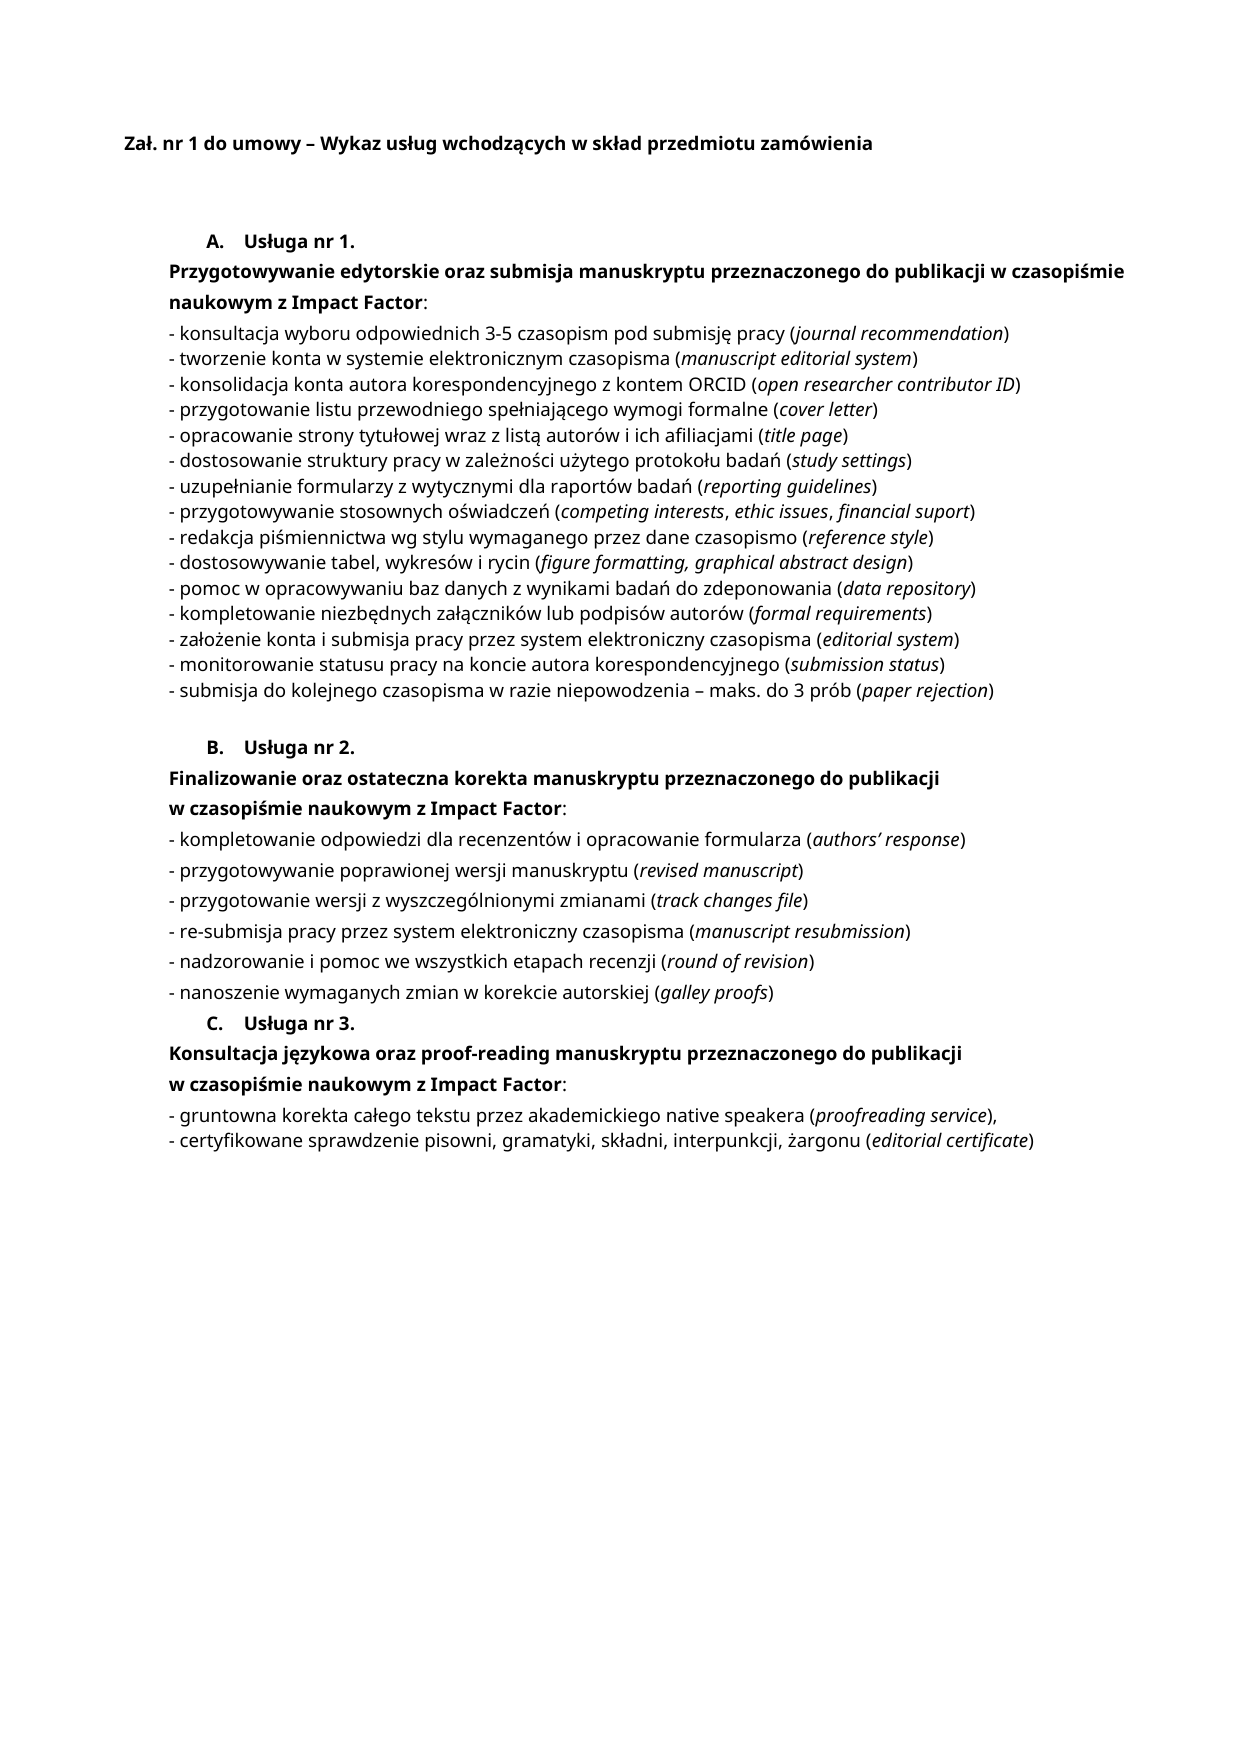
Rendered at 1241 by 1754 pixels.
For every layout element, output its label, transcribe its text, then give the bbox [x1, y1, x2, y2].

list - uzupełnianie formularzy z wytycznymi dla raportów badań (reporting guidelines) [168, 473, 1152, 498]
list Usługa nr 2. [206, 734, 1168, 760]
list - monitorowanie statusu pracy na koncie autora korespondencyjnego (submission status) [168, 652, 1152, 677]
list - nadzorowanie i pomoc we wszystkich etapach recenzji (round of revision) [168, 949, 1168, 974]
list - dostosowanie struktury pracy w zależności użytego protokołu badań (study settings) [168, 447, 1152, 473]
list Przygotowywanie edytorskie oraz submisja manuskryptu przeznaczonego do publikacji w czasopiśmie naukowym z Impact Factor: [168, 259, 1168, 315]
list - założenie konta i submisja pracy przez system elektroniczny czasopisma (editorial system) [168, 626, 1152, 652]
list - gruntowna korekta całego tekstu przez akademickiego native speakera (proofreading service), [168, 1102, 1152, 1127]
list - przygotowywanie poprawionej wersji manuskryptu (revised manuscript) [168, 857, 1168, 882]
list - konsultacja wyboru odpowiednich 3-5 czasopism pod submisję pracy (journal recommendation) [168, 320, 1152, 345]
list - dostosowywanie tabel, wykresów i rycin (figure formatting, graphical abstract design) [168, 549, 1152, 575]
list - przygotowanie wersji z wyszczególnionymi zmianami (track changes file) [168, 888, 1168, 913]
list - redakcja piśmiennictwa wg stylu wymaganego przez dane czasopismo (reference style) [168, 524, 1152, 549]
list - kompletowanie odpowiedzi dla recenzentów i opracowanie formularza (authors’ response) [168, 826, 1168, 852]
list - nanoszenie wymaganych zmian w korekcie autorskiej (galley proofs) [168, 979, 1168, 1005]
text Zał. nr 1 do umowy – Wykaz usług wchodzących w skład przedmiotu zamówienia [124, 130, 1152, 155]
list - kompletowanie niezbędnych załączników lub podpisów autorów (formal requirements) [168, 601, 1152, 626]
list Finalizowanie oraz ostateczna korekta manuskryptu przeznaczonego do publikacji w czasopiśmie naukowym z Impact Factor: [168, 765, 1168, 821]
list - pomoc w opracowywaniu baz danych z wynikami badań do zdeponowania (data repository) [168, 575, 1152, 601]
list - submisja do kolejnego czasopisma w razie niepowodzenia – maks. do 3 prób (paper rejection) [168, 677, 1152, 703]
list Konsultacja językowa oraz proof-reading manuskryptu przeznaczonego do publikacji w czasopiśmie naukowym z Impact Factor: [168, 1041, 1168, 1097]
list Usługa nr 3. [206, 1010, 1168, 1036]
list - opracowanie strony tytułowej wraz z listą autorów i ich afiliacjami (title page) [168, 422, 1152, 447]
list - re-submisja pracy przez system elektroniczny czasopisma (manuscript resubmission) [168, 918, 1168, 944]
list - przygotowywanie stosownych oświadczeń (competing interests, ethic issues, financial suport) [168, 498, 1152, 524]
list - przygotowanie listu przewodniego spełniającego wymogi formalne (cover letter) [168, 396, 1152, 422]
list - konsolidacja konta autora korespondencyjnego z kontem ORCID (open researcher contributor ID) [168, 371, 1152, 396]
list Usługa nr 1. [206, 228, 1168, 253]
list - tworzenie konta w systemie elektronicznym czasopisma (manuscript editorial system) [168, 345, 1152, 371]
list - certyfikowane sprawdzenie pisowni, gramatyki, składni, interpunkcji, żargonu (editorial certificate) [168, 1127, 1168, 1153]
